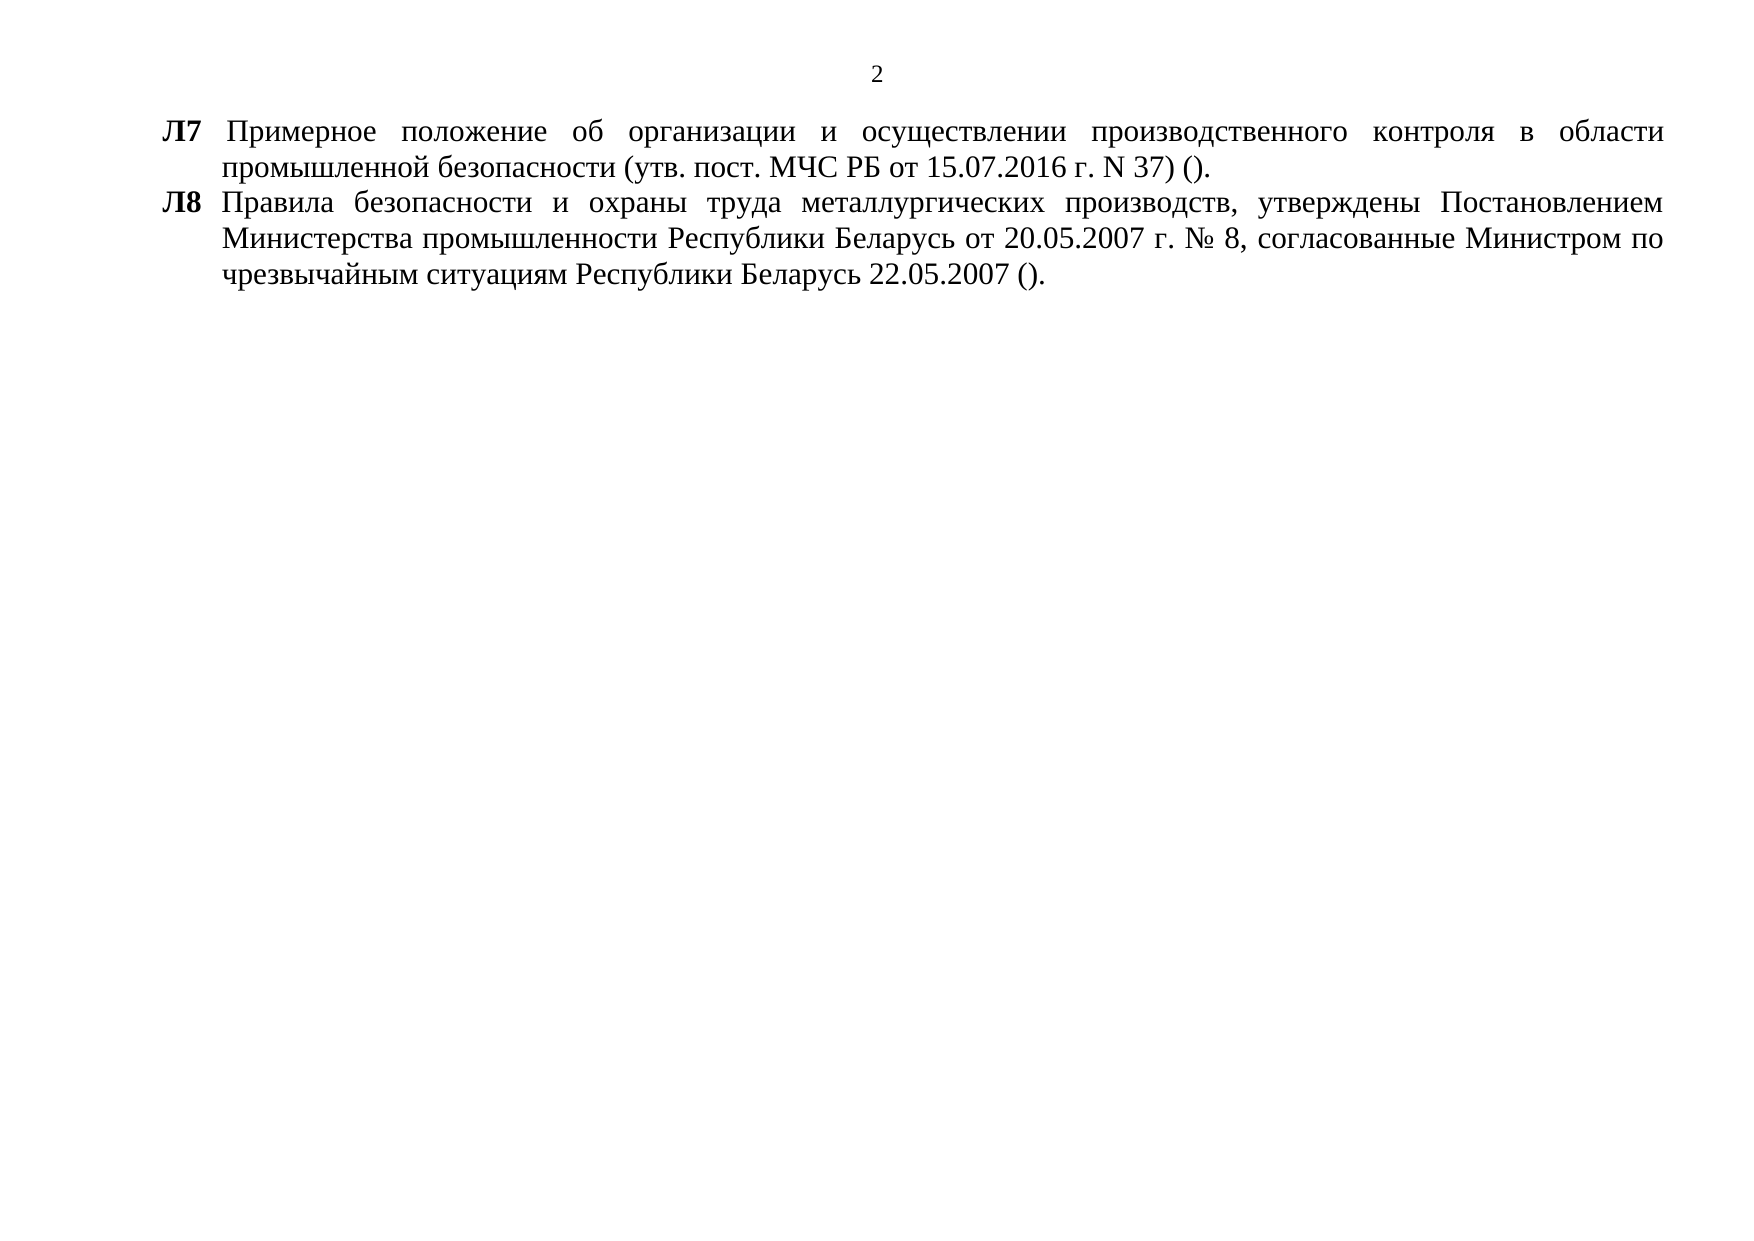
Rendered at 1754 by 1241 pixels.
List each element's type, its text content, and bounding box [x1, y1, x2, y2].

text Л8 Правила безопасности и охраны труда металлургических производств, утверждены Постановлением Министерства промышленности Республики Беларусь от 20.05.2007 г. № 8, согласованные Министром по чрезвычайным ситуациям Республики Беларусь 22.05.2007 (). [162, 184, 1665, 292]
text Л7 Примерное положение об организации и осуществлении производственного контроля в области промышленной безопасности (утв. пост. МЧС РБ от 15.07.2016 г. N 37) (). [162, 112, 1665, 184]
